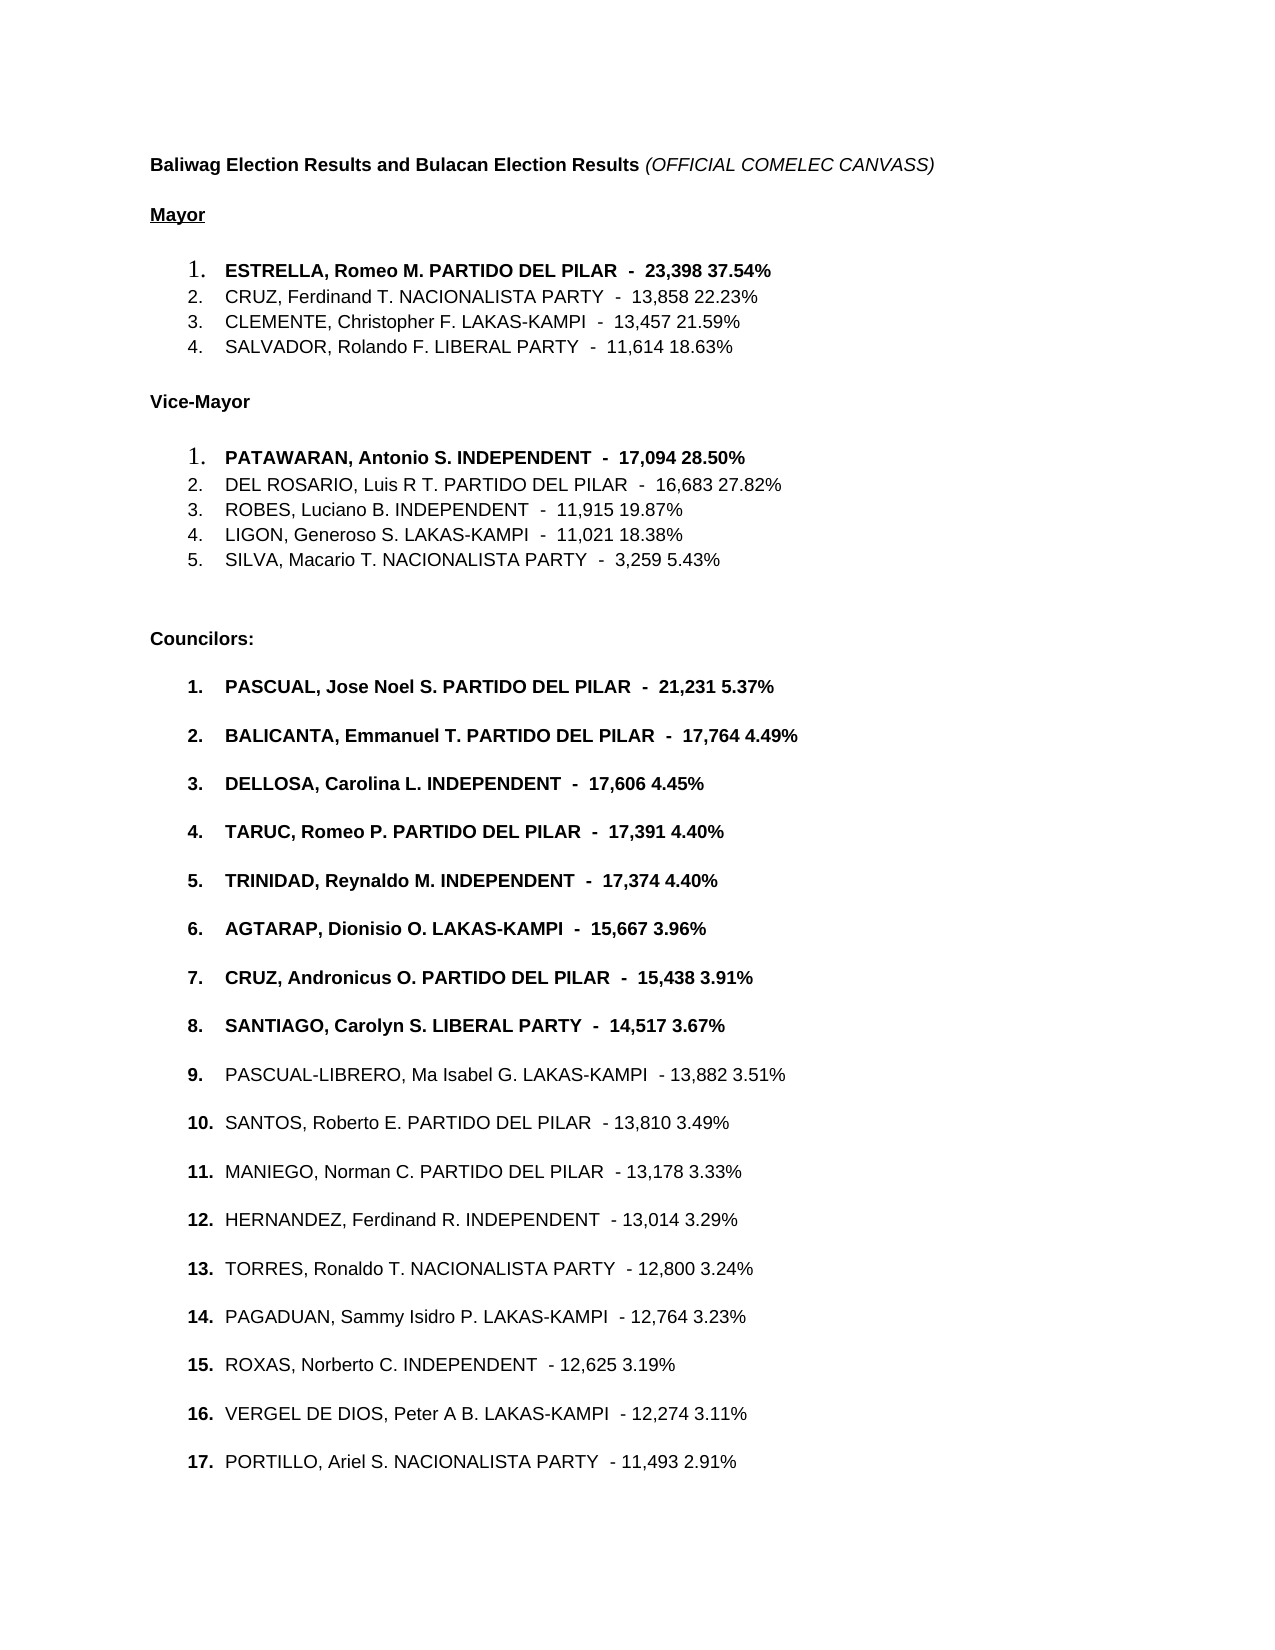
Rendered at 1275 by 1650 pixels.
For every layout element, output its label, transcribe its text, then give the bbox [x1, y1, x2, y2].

list ESTRELLA, Romeo M. PARTIDO DEL PILAR - 23,398 37.54% [187, 254, 1125, 283]
list BALICANTA, Emmanuel T. PARTIDO DEL PILAR - 17,764 4.49% [187, 721, 1125, 746]
list SANTIAGO, Carolyn S. LIBERAL PARTY - 14,517 3.67% [187, 1012, 1125, 1037]
list MANIEGO, Norman C. PARTIDO DEL PILAR - 13,178 3.33% [187, 1157, 1125, 1182]
list LIGON, Generoso S. LAKAS-KAMPI - 11,021 18.38% [187, 520, 1125, 545]
list PAGADUAN, Sammy Isidro P. LAKAS-KAMPI - 12,764 3.23% [187, 1302, 1125, 1327]
list DELLOSA, Carolina L. INDEPENDENT - 17,606 4.45% [187, 769, 1125, 794]
list PASCUAL, Jose Noel S. PARTIDO DEL PILAR - 21,231 5.37% [187, 673, 1125, 698]
text Councilors: [150, 599, 1125, 649]
list ROXAS, Norberto C. INDEPENDENT - 12,625 3.19% [187, 1351, 1125, 1376]
list TORRES, Ronaldo T. NACIONALISTA PARTY - 12,800 3.24% [187, 1254, 1125, 1279]
list SILVA, Macario T. NACIONALISTA PARTY - 3,259 5.43% [187, 545, 1125, 570]
text Vice-Mayor [150, 387, 1125, 412]
list AGTARAP, Dionisio O. LAKAS-KAMPI - 15,667 3.96% [187, 915, 1125, 940]
list HERNANDEZ, Ferdinand R. INDEPENDENT - 13,014 3.29% [187, 1205, 1125, 1230]
list CLEMENTE, Christopher F. LAKAS-KAMPI - 13,457 21.59% [187, 308, 1125, 333]
list ROBES, Luciano B. INDEPENDENT - 11,915 19.87% [187, 495, 1125, 520]
list PORTILLO, Ariel S. NACIONALISTA PARTY - 11,493 2.91% [187, 1448, 1125, 1473]
list VERGEL DE DIOS, Peter A B. LAKAS-KAMPI - 12,274 3.11% [187, 1399, 1125, 1424]
list CRUZ, Andronicus O. PARTIDO DEL PILAR - 15,438 3.91% [187, 963, 1125, 988]
text Baliwag Election Results and Bulacan Election Results (OFFICIAL COMELEC CANVASS) Mayor [150, 150, 1125, 225]
list SANTOS, Roberto E. PARTIDO DEL PILAR - 13,810 3.49% [187, 1108, 1125, 1133]
list CRUZ, Ferdinand T. NACIONALISTA PARTY - 13,858 22.23% [187, 283, 1125, 308]
list SALVADOR, Rolando F. LIBERAL PARTY - 11,614 18.63% [187, 333, 1125, 358]
list TARUC, Romeo P. PARTIDO DEL PILAR - 17,391 4.40% [187, 818, 1125, 843]
list PATAWARAN, Antonio S. INDEPENDENT - 17,094 28.50% [187, 441, 1125, 470]
list PASCUAL-LIBRERO, Ma Isabel G. LAKAS-KAMPI - 13,882 3.51% [187, 1060, 1125, 1085]
list DEL ROSARIO, Luis R T. PARTIDO DEL PILAR - 16,683 27.82% [187, 470, 1125, 495]
list TRINIDAD, Reynaldo M. INDEPENDENT - 17,374 4.40% [187, 866, 1125, 891]
